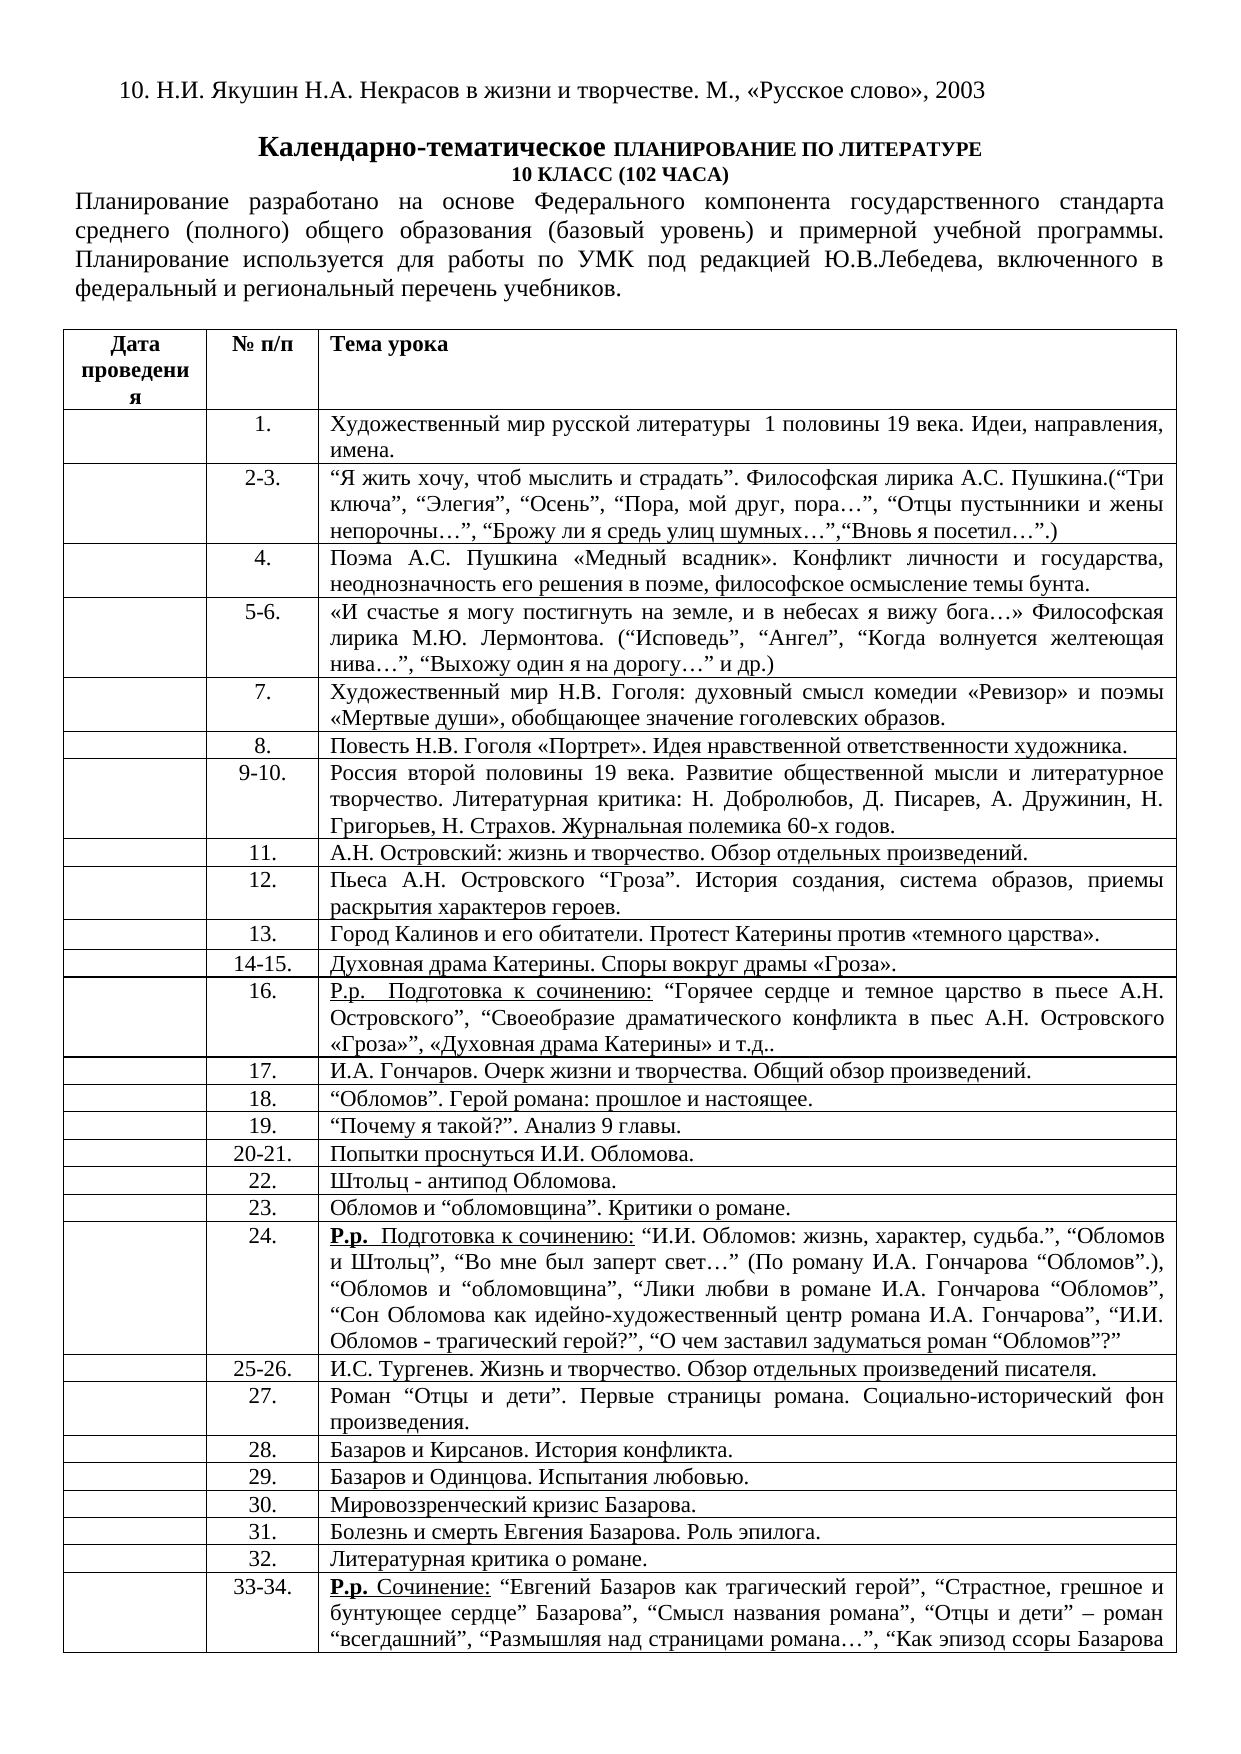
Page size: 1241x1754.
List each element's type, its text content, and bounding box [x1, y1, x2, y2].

table_cell 28. [207, 1436, 318, 1462]
table_cell [64, 410, 206, 463]
table_cell [64, 1085, 206, 1111]
table_cell 20-21. [207, 1140, 318, 1166]
table_cell 23. [207, 1195, 318, 1221]
table_cell [64, 1058, 206, 1084]
table_cell «И счастье я могу постигнуть на земле, и в небесах я вижу бога…» Философская лирика М.Ю. Лермонтова. (“Исповедь”, “Ангел”, “Когда волнуется желтеющая нива…”, “Выхожу один я на дорогу…” и др.) [319, 598, 1176, 677]
table_cell А.Н. Островский: жизнь и творчество. Обзор отдельных произведений. [319, 839, 1176, 866]
table_cell Пьеса А.Н. Островского “Гроза”. История создания, система образов, приемы раскрытия характеров героев. [319, 867, 1176, 919]
table_cell 31. [207, 1518, 318, 1544]
table_cell 16. [207, 978, 318, 1056]
table_cell 27. [207, 1382, 318, 1435]
table_cell 13. [207, 920, 318, 949]
table_cell 19. [207, 1112, 318, 1139]
table_cell [64, 598, 206, 677]
table_cell Штольц - антипод Обломова. [319, 1167, 1176, 1193]
table_cell [64, 1112, 206, 1139]
table_cell 17. [207, 1058, 318, 1084]
table_cell “Обломов”. Герой романа: прошлое и настоящее. [319, 1085, 1176, 1111]
table_cell [64, 464, 206, 543]
table_cell Поэма А.С. Пушкина «Медный всадник». Конфликт личности и государства, неоднозначность его решения в поэме, философское осмысление темы бунта. [319, 544, 1176, 597]
table_cell [64, 1491, 206, 1517]
table_cell [64, 1518, 206, 1544]
table_cell 25-26. [207, 1355, 318, 1381]
table_cell Город Калинов и его обитатели. Протест Катерины против «темного царства». [319, 920, 1176, 949]
table_cell [64, 1436, 206, 1462]
table_cell [64, 920, 206, 949]
table_cell Обломов и “обломовщина”. Критики о романе. [319, 1195, 1176, 1221]
table_cell [64, 544, 206, 597]
table_cell [64, 1355, 206, 1381]
text 10 КЛАСС (102 ЧАСА) [75, 162, 1165, 186]
table_cell 1. [207, 410, 318, 463]
table_cell Художественный мир русской литературы 1 половины 19 века. Идеи, направления, имена. [319, 410, 1176, 463]
table_cell 14-15. [207, 950, 318, 976]
table_cell [64, 678, 206, 731]
table_cell [64, 1222, 206, 1354]
table_cell Р.р. Подготовка к сочинению: “И.И. Обломов: жизнь, характер, судьба.”, “Обломов и Штольц”, “Во мне был заперт свет…” (По роману И.А. Гончарова “Обломов”.), “Обломов и “обломовщина”, “Лики любви в романе И.А. Гончарова “Обломов”, “Сон Обломова как идейно-художественный центр романа И.А. Гончарова”, “И.И. Обломов - трагический герой?”, “О чем заставил задуматься роман “Обломов”?” [319, 1222, 1176, 1354]
table_cell 32. [207, 1545, 318, 1572]
table_cell [64, 759, 206, 838]
table_cell 5-6. [207, 598, 318, 677]
table_cell Базаров и Кирсанов. История конфликта. [319, 1436, 1176, 1462]
table_cell Болезнь и смерть Евгения Базарова. Роль эпилога. [319, 1518, 1176, 1544]
table_cell [64, 1167, 206, 1193]
table_cell 18. [207, 1085, 318, 1111]
table_cell [64, 732, 206, 758]
table_cell Россия второй половины 19 века. Развитие общественной мысли и литературное творчество. Литературная критика: Н. Добролюбов, Д. Писарев, А. Дружинин, Н. Григорьев, Н. Страхов. Журнальная полемика 60-х годов. [319, 759, 1176, 838]
table_cell Литературная критика о романе. [319, 1545, 1176, 1572]
table_cell Повесть Н.В. Гоголя «Портрет». Идея нравственной ответственности художника. [319, 732, 1176, 758]
table_cell [64, 1140, 206, 1166]
table_cell Р.р. Подготовка к сочинению: “Горячее сердце и темное царство в пьесе А.Н. Островского”, “Своеобразие драматического конфликта в пьес А.Н. Островского «Гроза»”, «Духовная драма Катерины» и т.д.. [319, 978, 1176, 1056]
text Планирование разработано на основе Федерального компонента государственного стандарта среднего (полного) общего образования (базовый уровень) и примерной учебной программы. Планирование используется для работы по УМК под редакцией Ю.В.Лебедева, включенного в федеральный и региональный перечень учебников. [75, 186, 1165, 301]
table_cell [64, 1195, 206, 1221]
table_cell Роман “Отцы и дети”. Первые страницы романа. Социально-исторический фон произведения. [319, 1382, 1176, 1435]
table_cell 11. [207, 839, 318, 866]
table_cell 4. [207, 544, 318, 597]
table_cell 7. [207, 678, 318, 731]
table_cell 12. [207, 867, 318, 919]
table_cell 24. [207, 1222, 318, 1354]
table_cell Мировоззренческий кризис Базарова. [319, 1491, 1176, 1517]
table_cell Духовная драма Катерины. Споры вокруг драмы «Гроза». [319, 950, 1176, 976]
table_header № п/п [207, 330, 318, 409]
table_header Тема урока [319, 330, 1176, 409]
table_cell [64, 1382, 206, 1435]
table_cell [64, 1463, 206, 1489]
table_cell 2-3. [207, 464, 318, 543]
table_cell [319, 1573, 1176, 1652]
table_cell “Я жить хочу, чтоб мыслить и страдать”. Философская лирика А.С. Пушкина.(“Три ключа”, “Элегия”, “Осень”, “Пора, мой друг, пора…”, “Отцы пустынники и жены непорочны…”, “Брожу ли я средь улиц шумных…”,“Вновь я посетил…”.) [319, 464, 1176, 543]
table_cell 8. [207, 732, 318, 758]
table_cell И.С. Тургенев. Жизнь и творчество. Обзор отдельных произведений писателя. [319, 1355, 1176, 1381]
table_cell “Почему я такой?”. Анализ 9 главы. [319, 1112, 1176, 1139]
table_cell 9-10. [207, 759, 318, 838]
table_cell Художественный мир Н.В. Гоголя: духовный смысл комедии «Ревизор» и поэмы «Мертвые души», обобщающее значение гоголевских образов. [319, 678, 1176, 731]
table_cell [64, 978, 206, 1056]
table_cell [64, 950, 206, 976]
table_cell [64, 867, 206, 919]
table_cell [64, 1545, 206, 1572]
table_cell 22. [207, 1167, 318, 1193]
text Календарно-тематическое ПЛАНИРОВАНИЕ ПО ЛИТЕРАТУРЕ [75, 129, 1165, 162]
text 10. Н.И. Якушин Н.А. Некрасов в жизни и творчестве. М., «Русское слово», 2003 [75, 75, 1165, 104]
table_cell 29. [207, 1463, 318, 1489]
table_cell Попытки проснуться И.И. Обломова. [319, 1140, 1176, 1166]
table_cell И.А. Гончаров. Очерк жизни и творчества. Общий обзор произведений. [319, 1058, 1176, 1084]
table_cell Базаров и Одинцова. Испытания любовью. [319, 1463, 1176, 1489]
table_header Дата проведения [64, 330, 206, 409]
table_cell 33-34. [207, 1573, 318, 1652]
table_cell [64, 839, 206, 866]
table_cell 30. [207, 1491, 318, 1517]
table_cell [64, 1573, 206, 1652]
